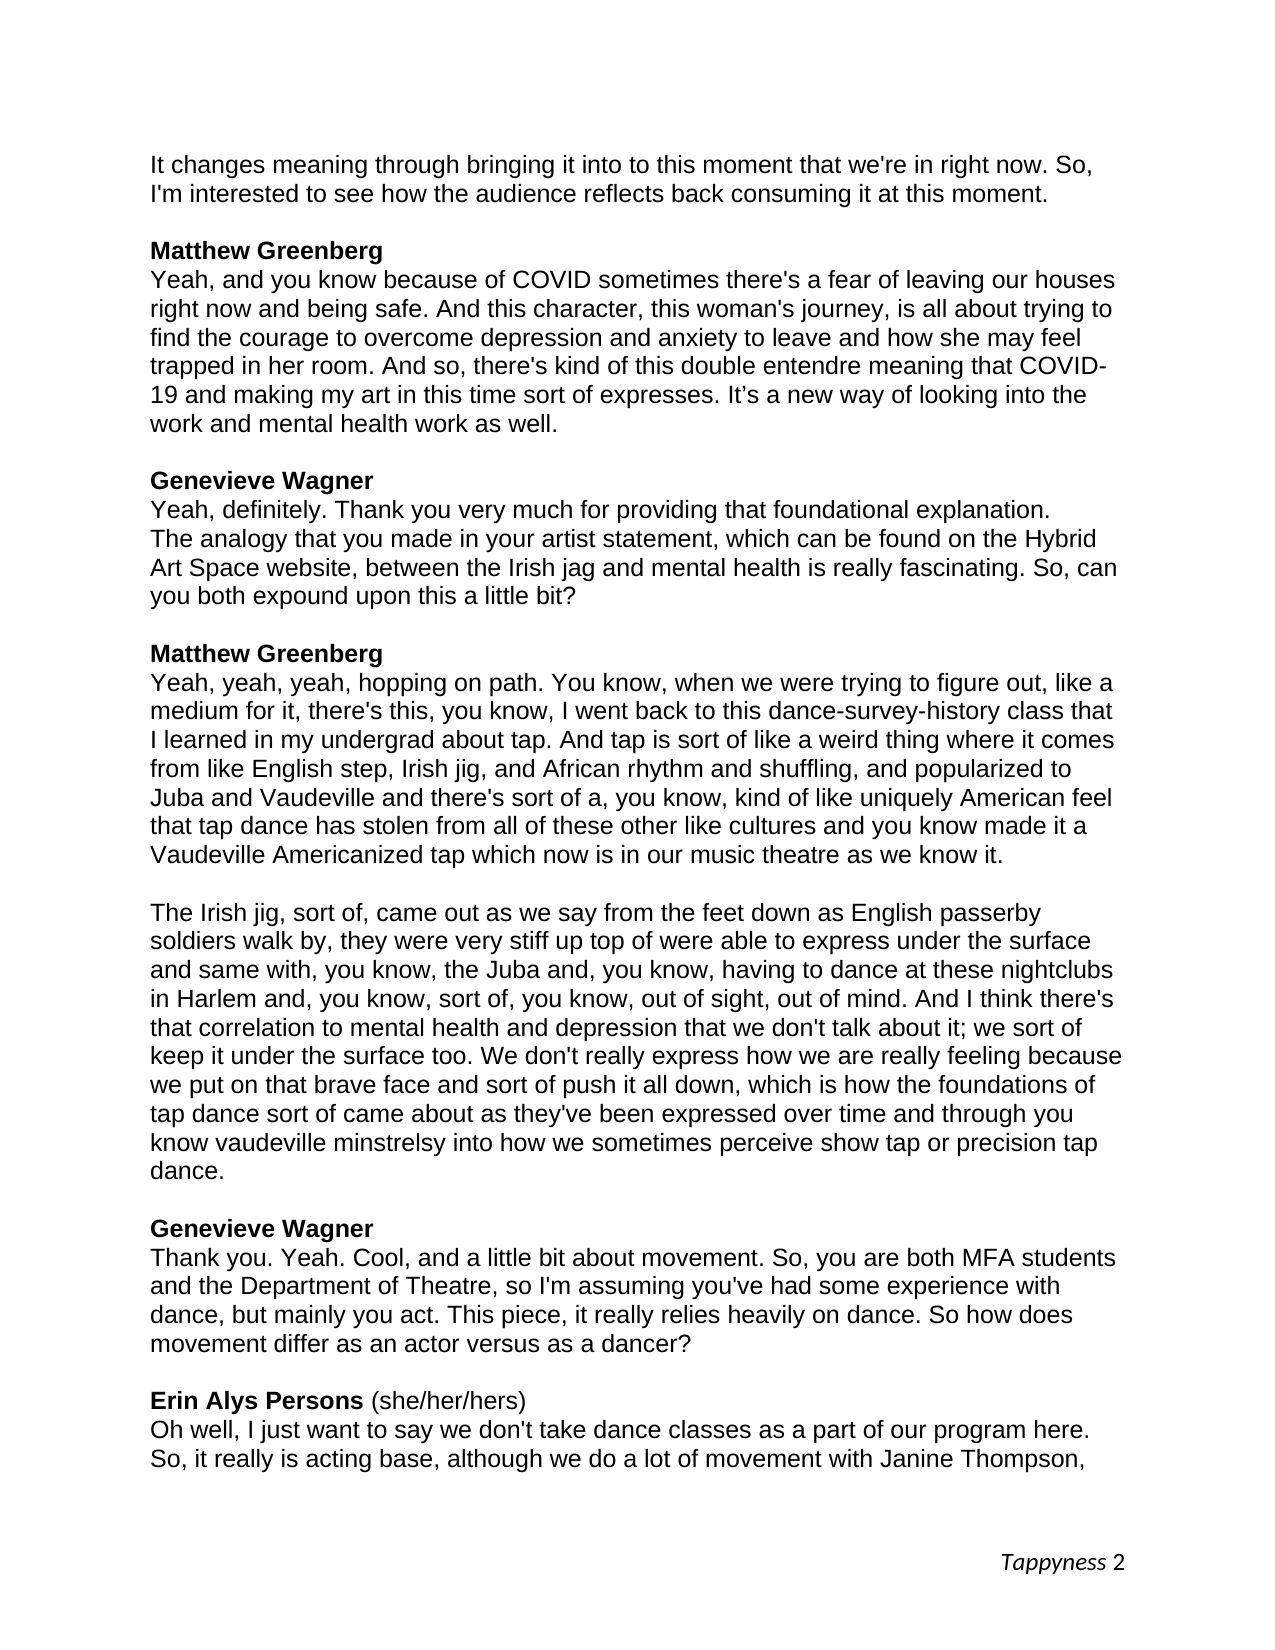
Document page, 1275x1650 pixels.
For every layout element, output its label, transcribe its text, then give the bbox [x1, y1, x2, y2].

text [150, 150, 1125, 207]
text Matthew Greenberg [150, 639, 1125, 667]
text The Irish jig, sort of, came out as we say from the feet down as English passerby soldiers walk by, they were very stiff up top of were able to express under the surface and same with, you know, the Juba and, you know, having to dance at these nightclubs in Harlem and, you know, sort of, you know, out of sight, out of mind. And I think there's that correlation to mental health and depression that we don't talk about it; we sort of keep it under the surface too. We don't really express how we are really feeling because we put on that brave face and sort of push it all down, which is how the foundations of tap dance sort of came about as they've been expressed over time and through you know vaudeville minstrelsy into how we sometimes perceive show tap or precision tap dance. [150, 897, 1125, 1185]
text Genevieve Wagner [150, 466, 1125, 495]
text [150, 1415, 1125, 1472]
text Yeah, and you know because of COVID sometimes there's a fear of leaving our houses right now and being safe. And this character, this woman's journey, is all about trying to find the courage to overcome depression and anxiety to leave and how she may feel trapped in her room. And so, there's kind of this double entendre meaning that COVID-19 and making my art in this time sort of expresses. It’s a new way of looking into the work and mental health work as well. [150, 265, 1125, 437]
text Yeah, definitely. Thank you very much for providing that foundational explanation. [150, 495, 1125, 524]
text Genevieve Wagner [150, 1214, 1125, 1242]
text Thank you. Yeah. Cool, and a little bit about movement. So, you are both MFA students and the Department of Theatre, so I'm assuming you've had some experience with dance, but mainly you act. This piece, it really relies heavily on dance. So how does movement differ as an actor versus as a dancer? [150, 1242, 1125, 1357]
text Yeah, yeah, yeah, hopping on path. You know, when we were trying to figure out, like a medium for it, there's this, you know, I went back to this dance-survey-history class that I learned in my undergrad about tap. And tap is sort of like a weird thing where it comes from like English step, Irish jig, and African rhythm and shuffling, and popularized to Juba and Vaudeville and there's sort of a, you know, kind of like uniquely American feel that tap dance has stolen from all of these other like cultures and you know made it a Vaudeville Americanized tap which now is in our music theatre as we know it. [150, 667, 1125, 869]
text Erin Alys Persons (she/her/hers) [150, 1386, 1125, 1415]
text The analogy that you made in your artist statement, which can be found on the Hybrid Art Space website, between the Irish jag and mental health is really fascinating. So, can you both expound upon this a little bit? [150, 524, 1125, 610]
text Matthew Greenberg [150, 236, 1125, 265]
